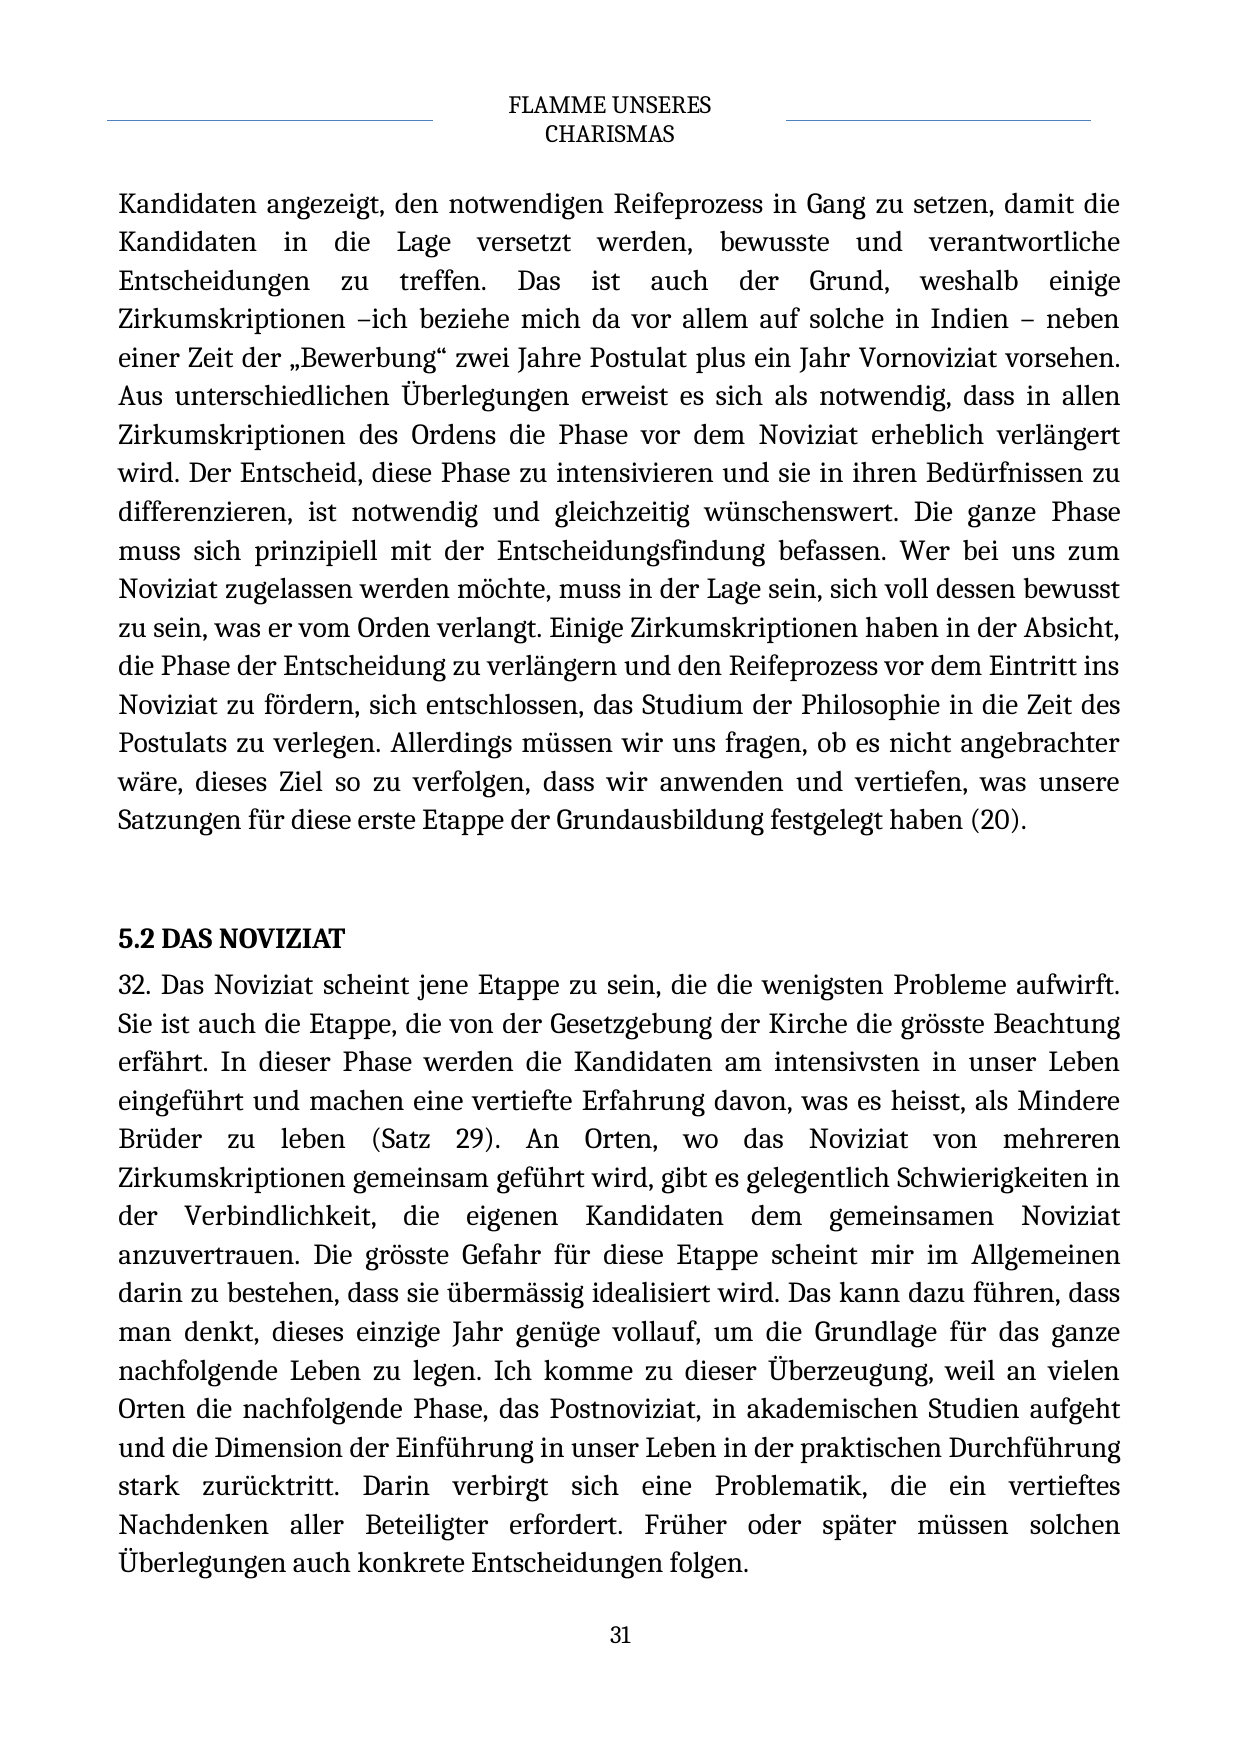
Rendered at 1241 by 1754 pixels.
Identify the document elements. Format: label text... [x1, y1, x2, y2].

text 32. Das Noviziat scheint jene Etappe zu sein, die die wenigsten Probleme aufwirft. Sie ist auch die Etappe, die von der Gesetzgebung der Kirche die grösste Beachtung erfährt. In dieser Phase werden die Kandidaten am intensivsten in unser Leben eingeführt und machen eine vertiefte Erfahrung davon, was es heisst, als Mindere Brüder zu leben (Satz 29). An Orten, wo das Noviziat von mehreren Zirkumskriptionen gemeinsam geführt wird, gibt es gelegentlich Schwierigkeiten in der Verbindlichkeit, die eigenen Kandidaten dem gemeinsamen Noviziat anzuvertrauen. Die grösste Gefahr für diese Etappe scheint mir im Allgemeinen darin zu bestehen, dass sie übermässig idealisiert wird. Das kann dazu führen, dass man denkt, dieses einzige Jahr genüge vollauf, um die Grundlage für das ganze nachfolgende Leben zu legen. Ich komme zu dieser Überzeugung, weil an vielen Orten die nachfolgende Phase, das Postnoviziat, in akademischen Studien aufgeht und die Dimension der Einführung in unser Leben in der praktischen Durchführung stark zurücktritt. Darin verbirgt sich eine Problematik, die ein vertieftes Nachdenken aller Beteiligter erfordert. Früher oder später müssen solchen Überlegungen auch konkrete Entscheidungen folgen. [118, 968, 1122, 1580]
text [118, 148, 1122, 837]
subtitle 5.2 Das Noviziat [118, 922, 1122, 956]
